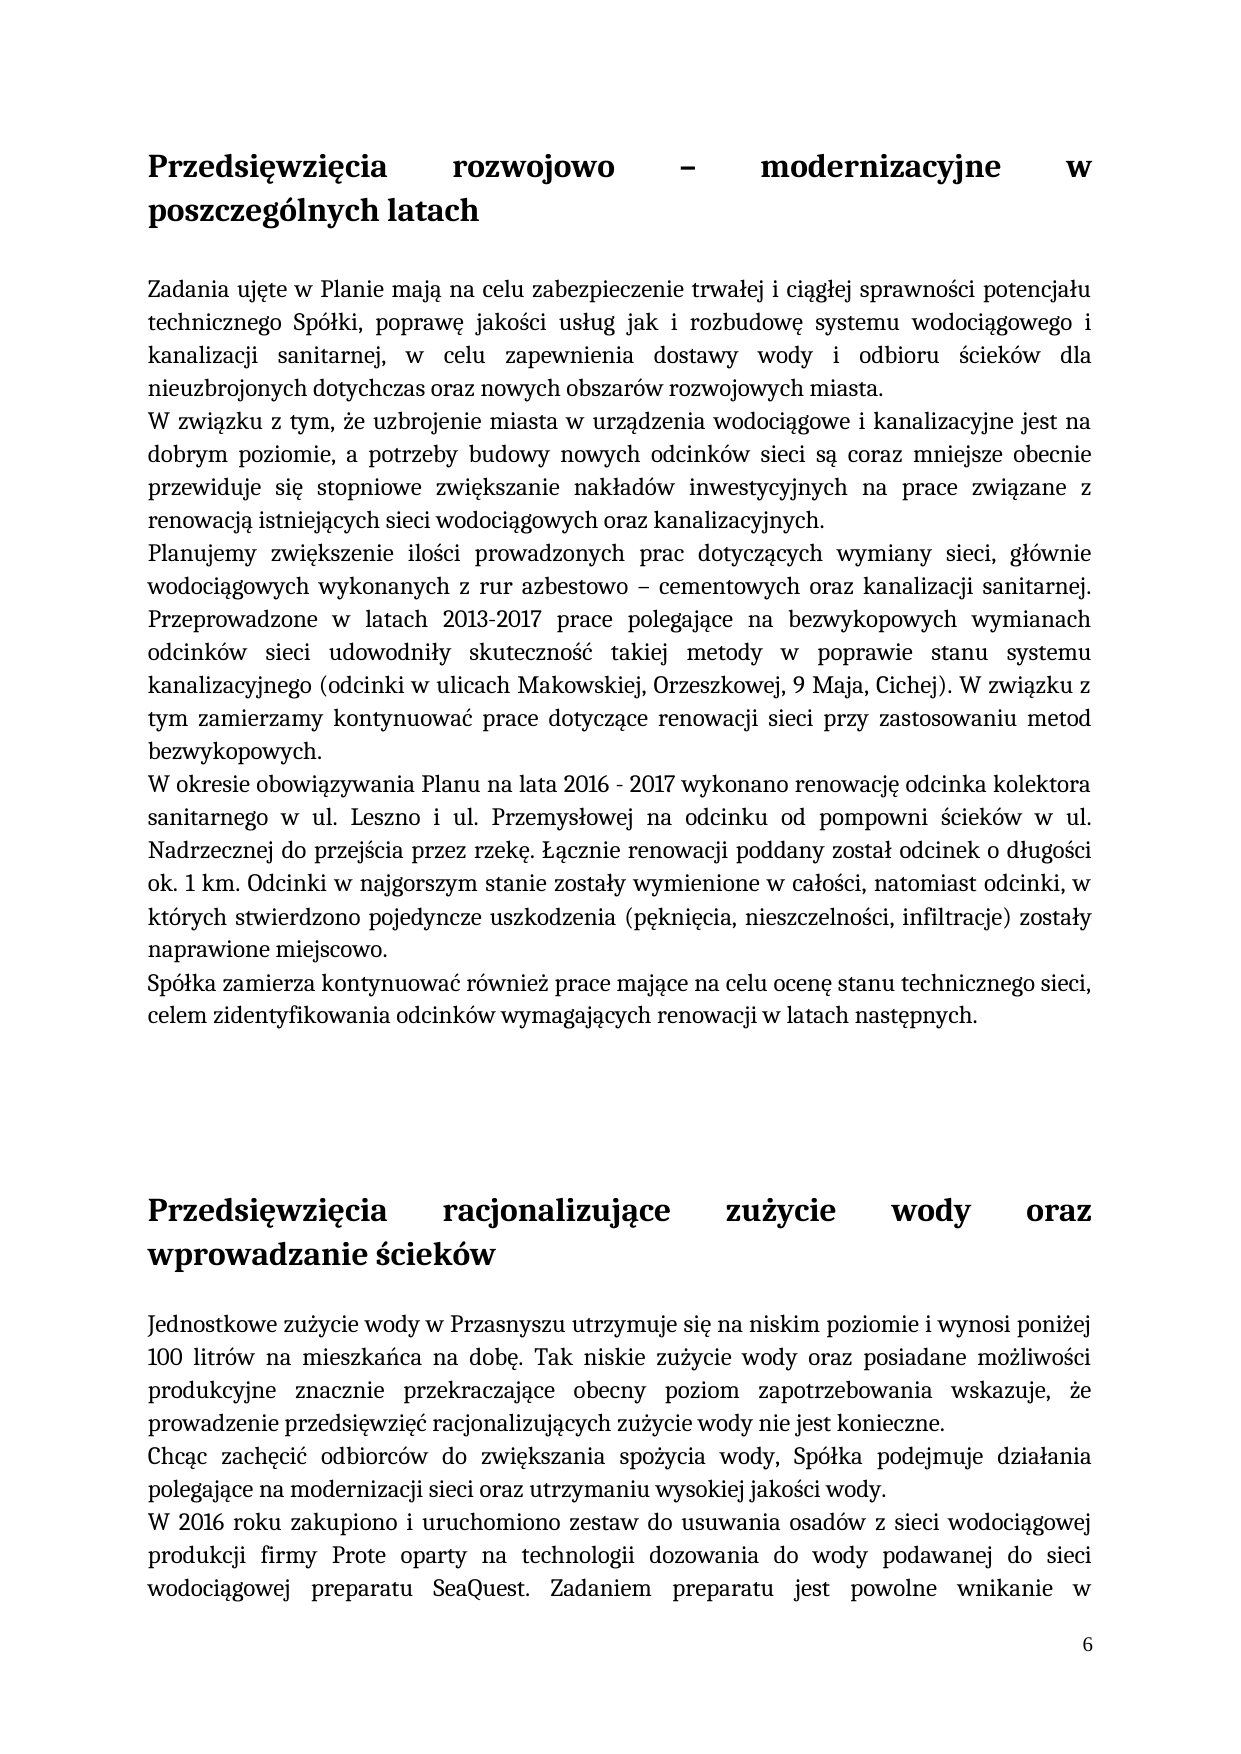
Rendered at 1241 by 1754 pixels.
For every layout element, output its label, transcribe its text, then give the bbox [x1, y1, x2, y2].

text Chcąc zachęcić odbiorców do zwiększania spożycia wody, Spółka podejmuje działania polegające na modernizacji sieci oraz utrzymaniu wysokiej jakości wody. [148, 1442, 1093, 1504]
subtitle Przedsięwzięcia racjonalizujące zużycie wody oraz wprowadzanie ścieków [148, 1192, 1093, 1274]
text Planujemy zwiększenie ilości prowadzonych prac dotyczących wymiany sieci, głównie wodociągowych wykonanych z rur azbestowo – cementowych oraz kanalizacji sanitarnej. Przeprowadzone w latach 2013-2017 prace polegające na bezwykopowych wymianach odcinków sieci udowodniły skuteczność takiej metody w poprawie stanu systemu kanalizacyjnego (odcinki w ulicach Makowskiej, Orzeszkowej, 9 Maja, Cichej). W związku z tym zamierzamy kontynuować prace dotyczące renowacji sieci przy zastosowaniu metod bezwykopowych. [148, 539, 1093, 766]
subtitle Przedsięwzięcia rozwojowo – modernizacyjne w poszczególnych latach [148, 148, 1093, 230]
text W okresie obowiązywania Planu na lata 2016 - 2017 wykonano renowację odcinka kolektora sanitarnego w ul. Leszno i ul. Przemysłowej na odcinku od pompowni ścieków w ul. Nadrzecznej do przejścia przez rzekę. Łącznie renowacji poddany został odcinek o długości ok. 1 km. Odcinki w najgorszym stanie zostały wymienione w całości, natomiast odcinki, w których stwierdzono pojedyncze uszkodzenia (pęknięcia, nieszczelności, infiltracje) zostały naprawione miejscowo. [148, 770, 1093, 964]
text Zadania ujęte w Planie mają na celu zabezpieczenie trwałej i ciągłej sprawności potencjału technicznego Spółki, poprawę jakości usług jak i rozbudowę systemu wodociągowego i kanalizacji sanitarnej, w celu zapewnienia dostawy wody i odbioru ścieków dla nieuzbrojonych dotychczas oraz nowych obszarów rozwojowych miasta. [148, 275, 1093, 403]
text Spółka zamierza kontynuować również prace mające na celu ocenę stanu technicznego sieci, celem zidentyfikowania odcinków wymagających renowacji w latach następnych. [148, 968, 1093, 1030]
text Jednostkowe zużycie wody w Przasnyszu utrzymuje się na niskim poziomie i wynosi poniżej 100 litrów na mieszkańca na dobę. Tak niskie zużycie wody oraz posiadane możliwości produkcyjne znacznie przekraczające obecny poziom zapotrzebowania wskazuje, że prowadzenie przedsięwzięć racjonalizujących zużycie wody nie jest konieczne. [148, 1310, 1093, 1438]
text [148, 1508, 1093, 1603]
text W związku z tym, że uzbrojenie miasta w urządzenia wodociągowe i kanalizacyjne jest na dobrym poziomie, a potrzeby budowy nowych odcinków sieci są coraz mniejsze obecnie przewiduje się stopniowe zwiększanie nakładów inwestycyjnych na prace związane z renowacją istniejących sieci wodociągowych oraz kanalizacyjnych. [148, 407, 1093, 535]
